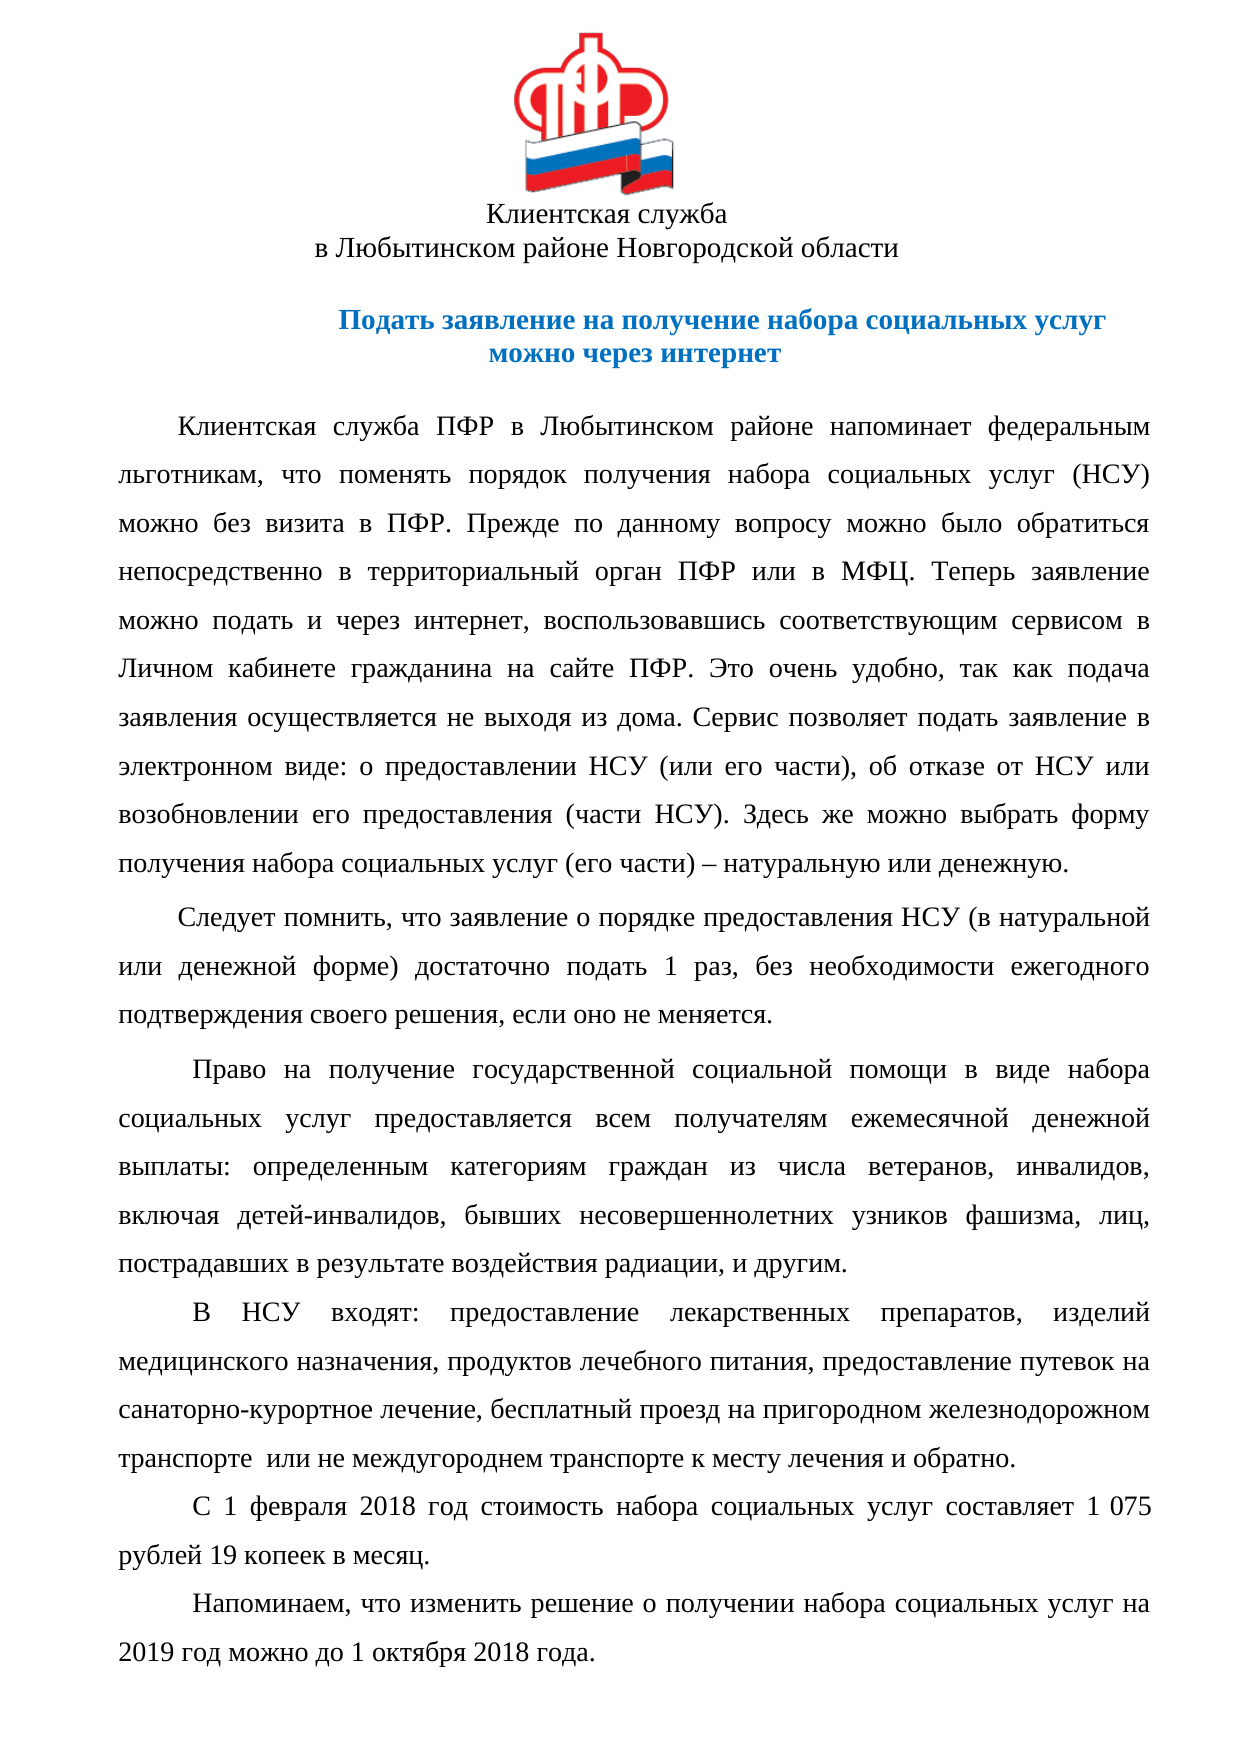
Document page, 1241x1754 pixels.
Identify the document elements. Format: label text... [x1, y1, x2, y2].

picture [493, 13, 700, 197]
text Напоминаем, что изменить решение о получении набора социальных услуг на 2019 год можно до 1 октября 2018 года. [118, 1586, 1152, 1667]
text Клиентская служба ПФР в Любытинском районе напоминает федеральным льготникам, что поменять порядок получения набора социальных услуг (НСУ) можно без визита в ПФР. Прежде по данному вопросу можно было обратиться непосредственно в территориальный орган ПФР или в МФЦ. Теперь заявление можно подать и через интернет, воспользовавшись соответствующим сервисом в Личном кабинете гражданина на сайте ПФР. Это очень удобно, так как подача заявления осуществляется не выходя из дома. Сервис позволяет подать заявление в электронном виде: о предоставлении НСУ (или его части), об отказе от НСУ или возобновлении его предоставления (части НСУ). Здесь же можно выбрать форму получения набора социальных услуг (его части) – натуральную или денежную. [118, 409, 1152, 878]
text Следует помнить, что заявление о порядке предоставления НСУ (в натуральной или денежной форме) достаточно подать 1 раз, без необходимости ежегодного подтверждения своего решения, если оно не меняется. [118, 901, 1152, 1030]
text Право на получение государственной социальной помощи в виде набора социальных услуг предоставляется всем получателям ежемесячной денежной выплаты: определенным категориям граждан из числа ветеранов, инвалидов, включая детей-инвалидов, бывших несовершеннолетних узников фашизма, лиц, пострадавших в результате воздействия радиации, и другим. [118, 1052, 1152, 1279]
text В НСУ входят: предоставление лекарственных препаратов, изделий медицинского назначения, продуктов лечебного питания, предоставление путевок на санаторно-курортное лечение, бесплатный проезд на пригородном железнодорожном транспорте или не междугороднем транспорте к месту лечения и обратно. [118, 1295, 1152, 1473]
text Подать заявление на получение набора социальных услуг можно через интернет [118, 302, 1152, 369]
text С 1 февраля 2018 год стоимость набора социальных услуг составляет 1 075 рублей 19 копеек в месяц. [118, 1489, 1152, 1570]
text Клиентская служба [62, 197, 1152, 230]
text в Любытинском районе Новгородской области [62, 230, 1152, 264]
